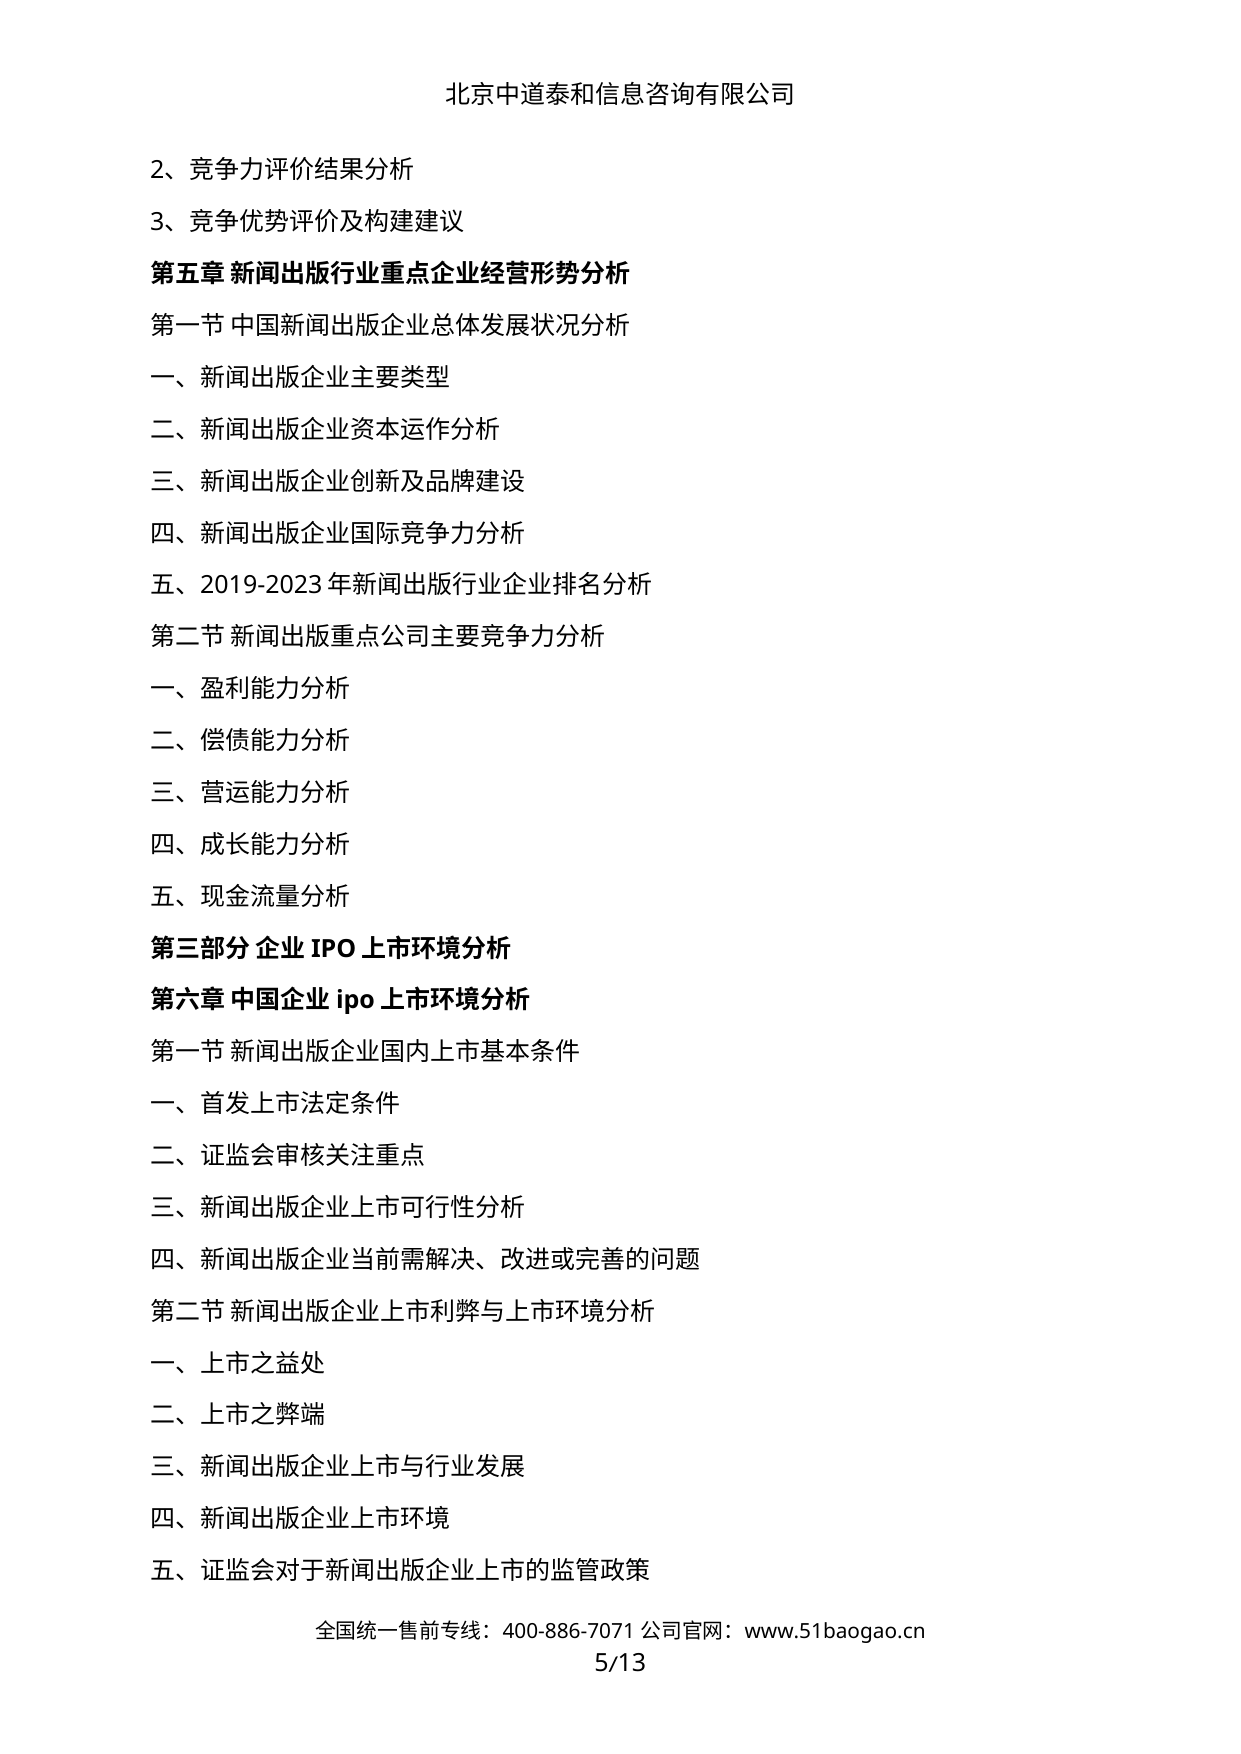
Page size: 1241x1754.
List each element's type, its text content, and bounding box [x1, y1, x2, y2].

text 第二节 新闻出版重点公司主要竞争力分析 [150, 617, 1090, 653]
text 一、盈利能力分析 [150, 669, 1090, 705]
text 第三部分 企业IPO上市环境分析 [150, 928, 1090, 964]
text 第二节 新闻出版企业上市利弊与上市环境分析 [150, 1291, 1090, 1327]
text 二、上市之弊端 [150, 1395, 1090, 1431]
text 五、2019-2023年新闻出版行业企业排名分析 [150, 565, 1090, 601]
text 第五章 新闻出版行业重点企业经营形势分析 [150, 254, 1090, 290]
text 二、偿债能力分析 [150, 721, 1090, 757]
text 三、新闻出版企业创新及品牌建设 [150, 461, 1090, 497]
text 第一节 新闻出版企业国内上市基本条件 [150, 1032, 1090, 1068]
text 二、新闻出版企业资本运作分析 [150, 409, 1090, 446]
text 一、新闻出版企业主要类型 [150, 357, 1090, 394]
text 四、新闻出版企业当前需解决、改进或完善的问题 [150, 1239, 1090, 1276]
text 四、成长能力分析 [150, 824, 1090, 861]
text 三、营运能力分析 [150, 772, 1090, 809]
text 三、新闻出版企业上市与行业发展 [150, 1447, 1090, 1483]
text 一、首发上市法定条件 [150, 1084, 1090, 1120]
text 五、证监会对于新闻出版企业上市的监管政策 [150, 1551, 1090, 1587]
text 四、新闻出版企业上市环境 [150, 1499, 1090, 1535]
text 一、上市之益处 [150, 1343, 1090, 1379]
text 四、新闻出版企业国际竞争力分析 [150, 513, 1090, 549]
text 第六章 中国企业ipo上市环境分析 [150, 980, 1090, 1016]
text 五、现金流量分析 [150, 876, 1090, 912]
text 3、竞争优势评价及构建建议 [150, 202, 1090, 238]
text 2、竞争力评价结果分析 [150, 150, 1090, 186]
text 第一节 中国新闻出版企业总体发展状况分析 [150, 306, 1090, 342]
text 二、证监会审核关注重点 [150, 1136, 1090, 1172]
text 三、新闻出版企业上市可行性分析 [150, 1187, 1090, 1224]
